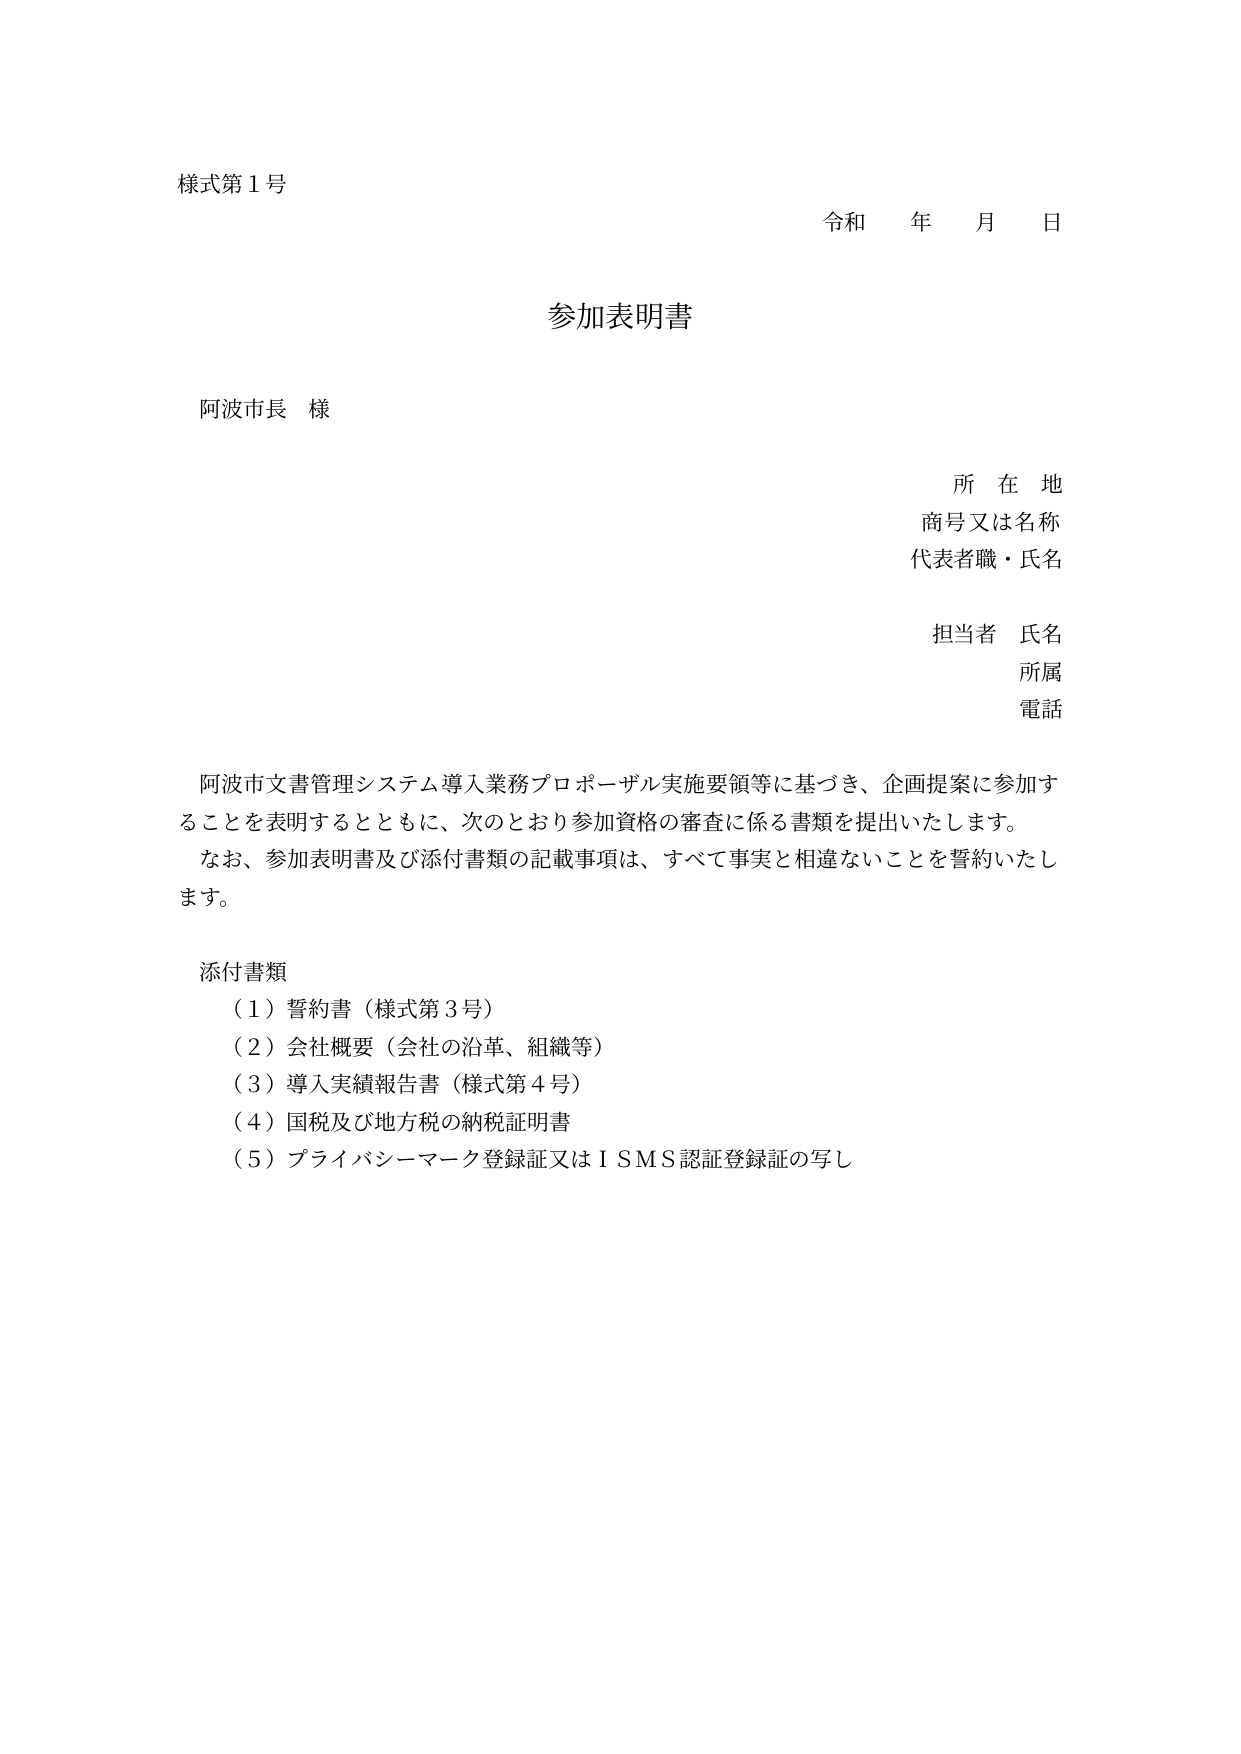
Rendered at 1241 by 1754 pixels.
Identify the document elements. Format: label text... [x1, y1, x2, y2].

text （２）会社概要（会社の沿革、組織等） [177, 1027, 1063, 1064]
text 参加表明書 [177, 277, 1063, 352]
text 所在地 [177, 464, 1063, 502]
text 所属 [177, 652, 1063, 689]
text 阿波市長 様 [177, 389, 1063, 427]
text 阿波市文書管理システム導入業務プロポーザル実施要領等に基づき、企画提案に参加することを表明するとともに、次のとおり参加資格の審査に係る書類を提出いたします。 [177, 764, 1063, 839]
text （３）導入実績報告書（様式第４号） [177, 1064, 1063, 1102]
text 担当者 氏名 [177, 614, 1063, 652]
text （５）プライバシーマーク登録証又はＩＳＭＳ認証登録証の写し [177, 1139, 1063, 1177]
text 添付書類 [177, 952, 1063, 989]
text 商号又は名称 [177, 502, 1063, 539]
text なお、参加表明書及び添付書類の記載事項は、すべて事実と相違ないことを誓約いたします。 [177, 839, 1063, 914]
text 令和 年 月 日 [177, 202, 1063, 239]
text （１）誓約書（様式第３号） [177, 989, 1063, 1027]
text （４）国税及び地方税の納税証明書 [177, 1102, 1063, 1139]
text 様式第１号 [177, 164, 1063, 202]
text 代表者職・氏名 [177, 539, 1063, 577]
text 電話 [177, 689, 1063, 727]
